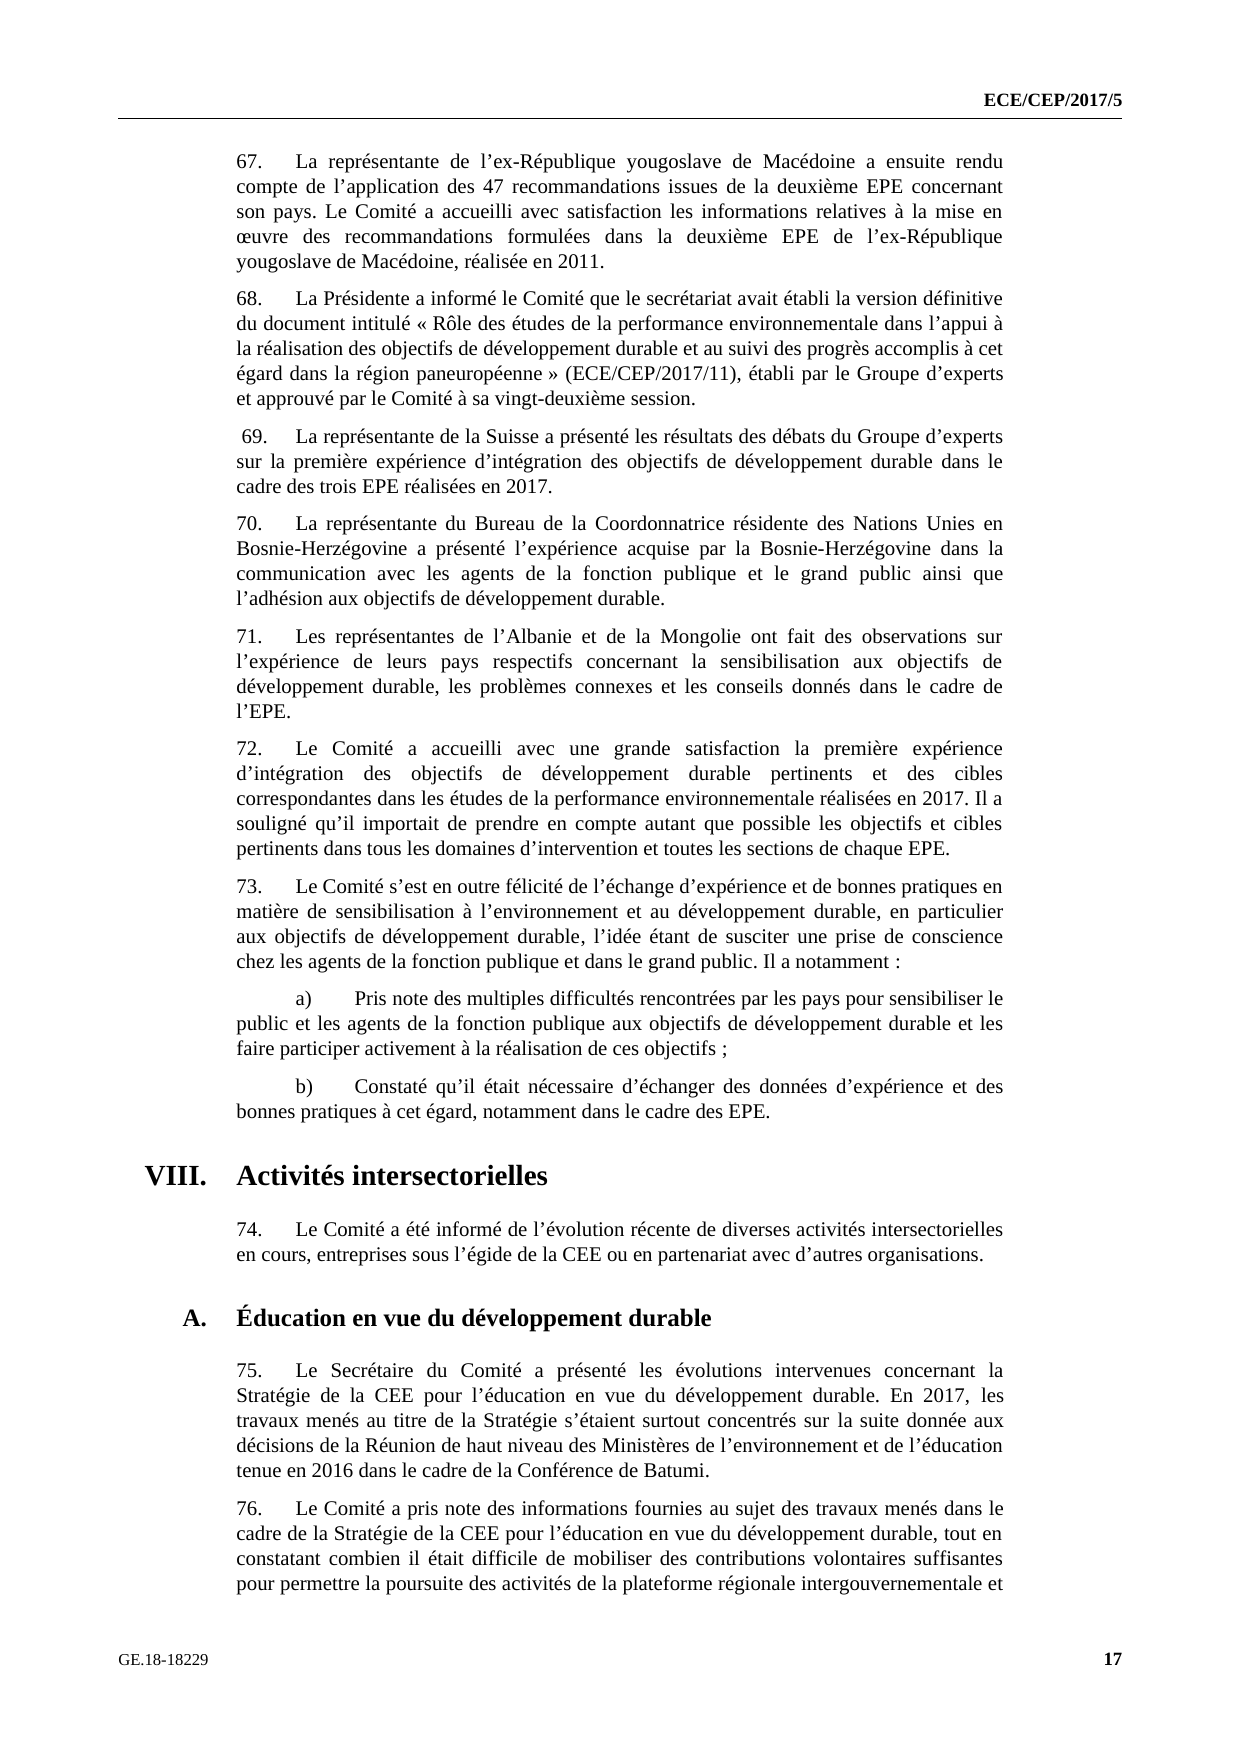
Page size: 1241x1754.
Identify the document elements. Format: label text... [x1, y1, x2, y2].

text VIII. Activités intersectorielles [118, 1160, 1004, 1191]
text 68. La Présidente a informé le Comité que le secrétariat avait établi la version définitive du document intitulé « Rôle des études de la performance environnementale dans l’appui à la réalisation des objectifs de développement durable et au suivi des progrès accomplis à cet égard dans la région paneuropéenne » (ECE/CEP/2017/11), établi par le Groupe d’experts et approuvé par le Comité à sa vingt-deuxième session. [236, 285, 1004, 410]
text a) Pris note des multiples difficultés rencontrées par les pays pour sensibiliser le public et les agents de la fonction publique aux objectifs de développement durable et les faire participer activement à la réalisation de ces objectifs ; [236, 985, 1004, 1060]
text 75. Le Secrétaire du Comité a présenté les évolutions intervenues concernant la Stratégie de la CEE pour l’éducation en vue du développement durable. En 2017, les travaux menés au titre de la Stratégie s’étaient surtout concentrés sur la suite donnée aux décisions de la Réunion de haut niveau des Ministères de l’environnement et de l’éducation tenue en 2016 dans le cadre de la Conférence de Batumi. [236, 1357, 1004, 1482]
text 74. Le Comité a été informé de l’évolution récente de diverses activités intersectorielles en cours, entreprises sous l’égide de la CEE ou en partenariat avec d’autres organisations. [236, 1216, 1004, 1266]
text 71. Les représentantes de l’Albanie et de la Mongolie ont fait des observations sur l’expérience de leurs pays respectifs concernant la sensibilisation aux objectifs de développement durable, les problèmes connexes et les conseils donnés dans le cadre de l’EPE. [236, 623, 1004, 723]
text 73. Le Comité s’est en outre félicité de l’échange d’expérience et de bonnes pratiques en matière de sensibilisation à l’environnement et au développement durable, en particulier aux objectifs de développement durable, l’idée étant de susciter une prise de conscience chez les agents de la fonction publique et dans le grand public. Il a notamment : [236, 873, 1004, 973]
text 72. Le Comité a accueilli avec une grande satisfaction la première expérience d’intégration des objectifs de développement durable pertinents et des cibles correspondantes dans les études de la performance environnementale réalisées en 2017. Il a souligné qu’il importait de prendre en compte autant que possible les objectifs et cibles pertinents dans tous les domaines d’intervention et toutes les sections de chaque EPE. [236, 735, 1004, 860]
text 70. La représentante du Bureau de la Coordonnatrice résidente des Nations Unies en Bosnie-Herzégovine a présenté l’expérience acquise par la Bosnie-Herzégovine dans la communication avec les agents de la fonction publique et le grand public ainsi que l’adhésion aux objectifs de développement durable. [236, 510, 1004, 610]
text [236, 1494, 1004, 1594]
text 69. La représentante de la Suisse a présenté les résultats des débats du Groupe d’experts sur la première expérience d’intégration des objectifs de développement durable dans le cadre des trois EPE réalisées en 2017. [236, 423, 1004, 498]
text b) Constaté qu’il était nécessaire d’échanger des données d’expérience et des bonnes pratiques à cet égard, notamment dans le cadre des EPE. [236, 1073, 1004, 1123]
text A. Éducation en vue du développement durable [118, 1304, 1004, 1332]
text 67. La représentante de l’ex-République yougoslave de Macédoine a ensuite rendu compte de l’application des 47 recommandations issues de la deuxième EPE concernant son pays. Le Comité a accueilli avec satisfaction les informations relatives à la mise en œuvre des recommandations formulées dans la deuxième EPE de l’ex-République yougoslave de Macédoine, réalisée en 2011. [236, 148, 1004, 273]
